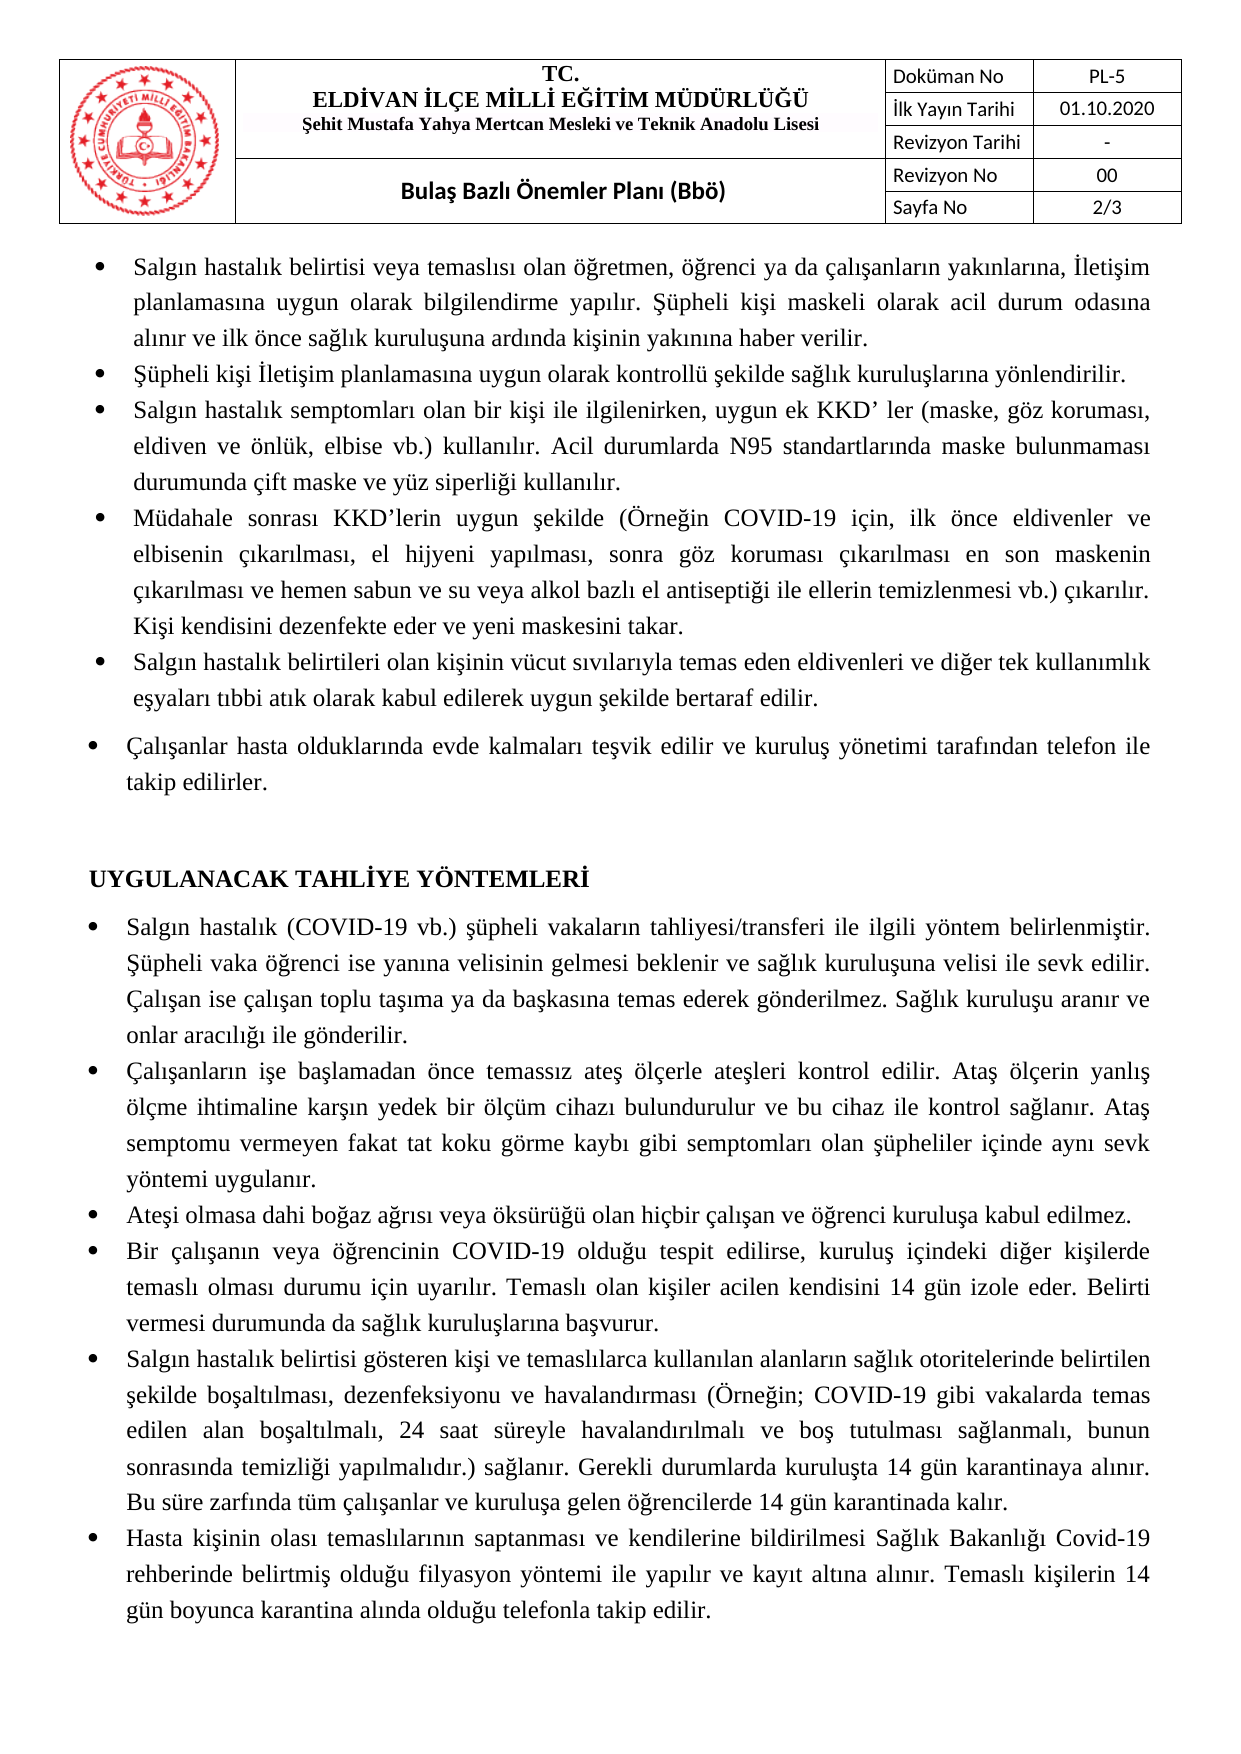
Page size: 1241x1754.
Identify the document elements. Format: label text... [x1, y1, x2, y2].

list Çalışanlar hasta olduklarında evde kalmaları teşvik edilir ve kuruluş yönetimi tarafından telefon ile takip edilirler. [89, 731, 1152, 796]
list Hasta kişinin olası temaslılarının saptanması ve kendilerine bildirilmesi Sağlık Bakanlığı Covid-19 rehberinde belirtmiş olduğu filyasyon yöntemi ile yapılır ve kayıt altına alınır. Temaslı kişilerin 14 gün boyunca karantina alında olduğu telefonla takip edilir. [89, 1523, 1152, 1624]
list Müdahale sonrası KKD’lerin uygun şekilde (Örneğin COVID-19 için, ilk önce eldivenler ve elbisenin çıkarılması, el hijyeni yapılması, sonra göz koruması çıkarılması en son maskenin çıkarılması ve hemen sabun ve su veya alkol bazlı el antiseptiği ile ellerin temizlenmesi vb.) çıkarılır. Kişi kendisini dezenfekte eder ve yeni maskesini takar. [96, 503, 1152, 640]
list Ateşi olmasa dahi boğaz ağrısı veya öksürüğü olan hiçbir çalışan ve öğrenci kuruluşa kabul edilmez. [89, 1200, 1152, 1229]
list Bir çalışanın veya öğrencinin COVID-19 olduğu tespit edilirse, kuruluş içindeki diğer kişilerde temaslı olması durumu için uyarılır. Temaslı olan kişiler acilen kendisini 14 gün izole eder. Belirti vermesi durumunda da sağlık kuruluşlarına başvurur. [89, 1236, 1152, 1337]
list Salgın hastalık belirtisi gösteren kişi ve temaslılarca kullanılan alanların sağlık otoritelerinde belirtilen şekilde boşaltılması, dezenfeksiyonu ve havalandırması (Örneğin; COVID-19 gibi vakalarda temas edilen alan boşaltılmalı, 24 saat süreyle havalandırılmalı ve boş tutulması sağlanmalı, bunun sonrasında temizliği yapılmalıdır.) sağlanır. Gerekli durumlarda kuruluşta 14 gün karantinaya alınır. Bu süre zarfında tüm çalışanlar ve kuruluşa gelen öğrencilerde 14 gün karantinada kalır. [89, 1344, 1152, 1516]
list Salgın hastalık belirtileri olan kişinin vücut sıvılarıyla temas eden eldivenleri ve diğer tek kullanımlık eşyaları tıbbi atık olarak kabul edilerek uygun şekilde bertaraf edilir. [96, 647, 1152, 712]
list Çalışanların işe başlamadan önce temassız ateş ölçerle ateşleri kontrol edilir. Ataş ölçerin yanlış ölçme ihtimaline karşın yedek bir ölçüm cihazı bulundurulur ve bu cihaz ile kontrol sağlanır. Ataş semptomu vermeyen fakat tat koku görme kaybı gibi semptomları olan şüpheliler içinde aynı sevk yöntemi uygulanır. [89, 1056, 1152, 1193]
list Salgın hastalık (COVID-19 vb.) şüpheli vakaların tahliyesi/transferi ile ilgili yöntem belirlenmiştir. Şüpheli vaka öğrenci ise yanına velisinin gelmesi beklenir ve sağlık kuruluşuna velisi ile sevk edilir. Çalışan ise çalışan toplu taşıma ya da başkasına temas ederek gönderilmez. Sağlık kuruluşu aranır ve onlar aracılığı ile gönderilir. [89, 912, 1152, 1049]
list Salgın hastalık semptomları olan bir kişi ile ilgilenirken, uygun ek KKD’ ler (maske, göz koruması, eldiven ve önlük, elbise vb.) kullanılır. Acil durumlarda N95 standartlarında maske bulunmaması durumunda çift maske ve yüz siperliği kullanılır. [96, 395, 1152, 496]
list Şüpheli kişi İletişim planlamasına uygun olarak kontrollü şekilde sağlık kuruluşlarına yönlendirilir. [96, 359, 1152, 388]
list Salgın hastalık belirtisi veya temaslısı olan öğretmen, öğrenci ya da çalışanların yakınlarına, İletişim planlamasına uygun olarak bilgilendirme yapılır. Şüpheli kişi maskeli olarak acil durum odasına alınır ve ilk önce sağlık kuruluşuna ardında kişinin yakınına haber verilir. [96, 252, 1152, 352]
picture [70, 66, 219, 216]
text UYGULANACAK TAHLİYE YÖNTEMLERİ [89, 864, 1152, 893]
